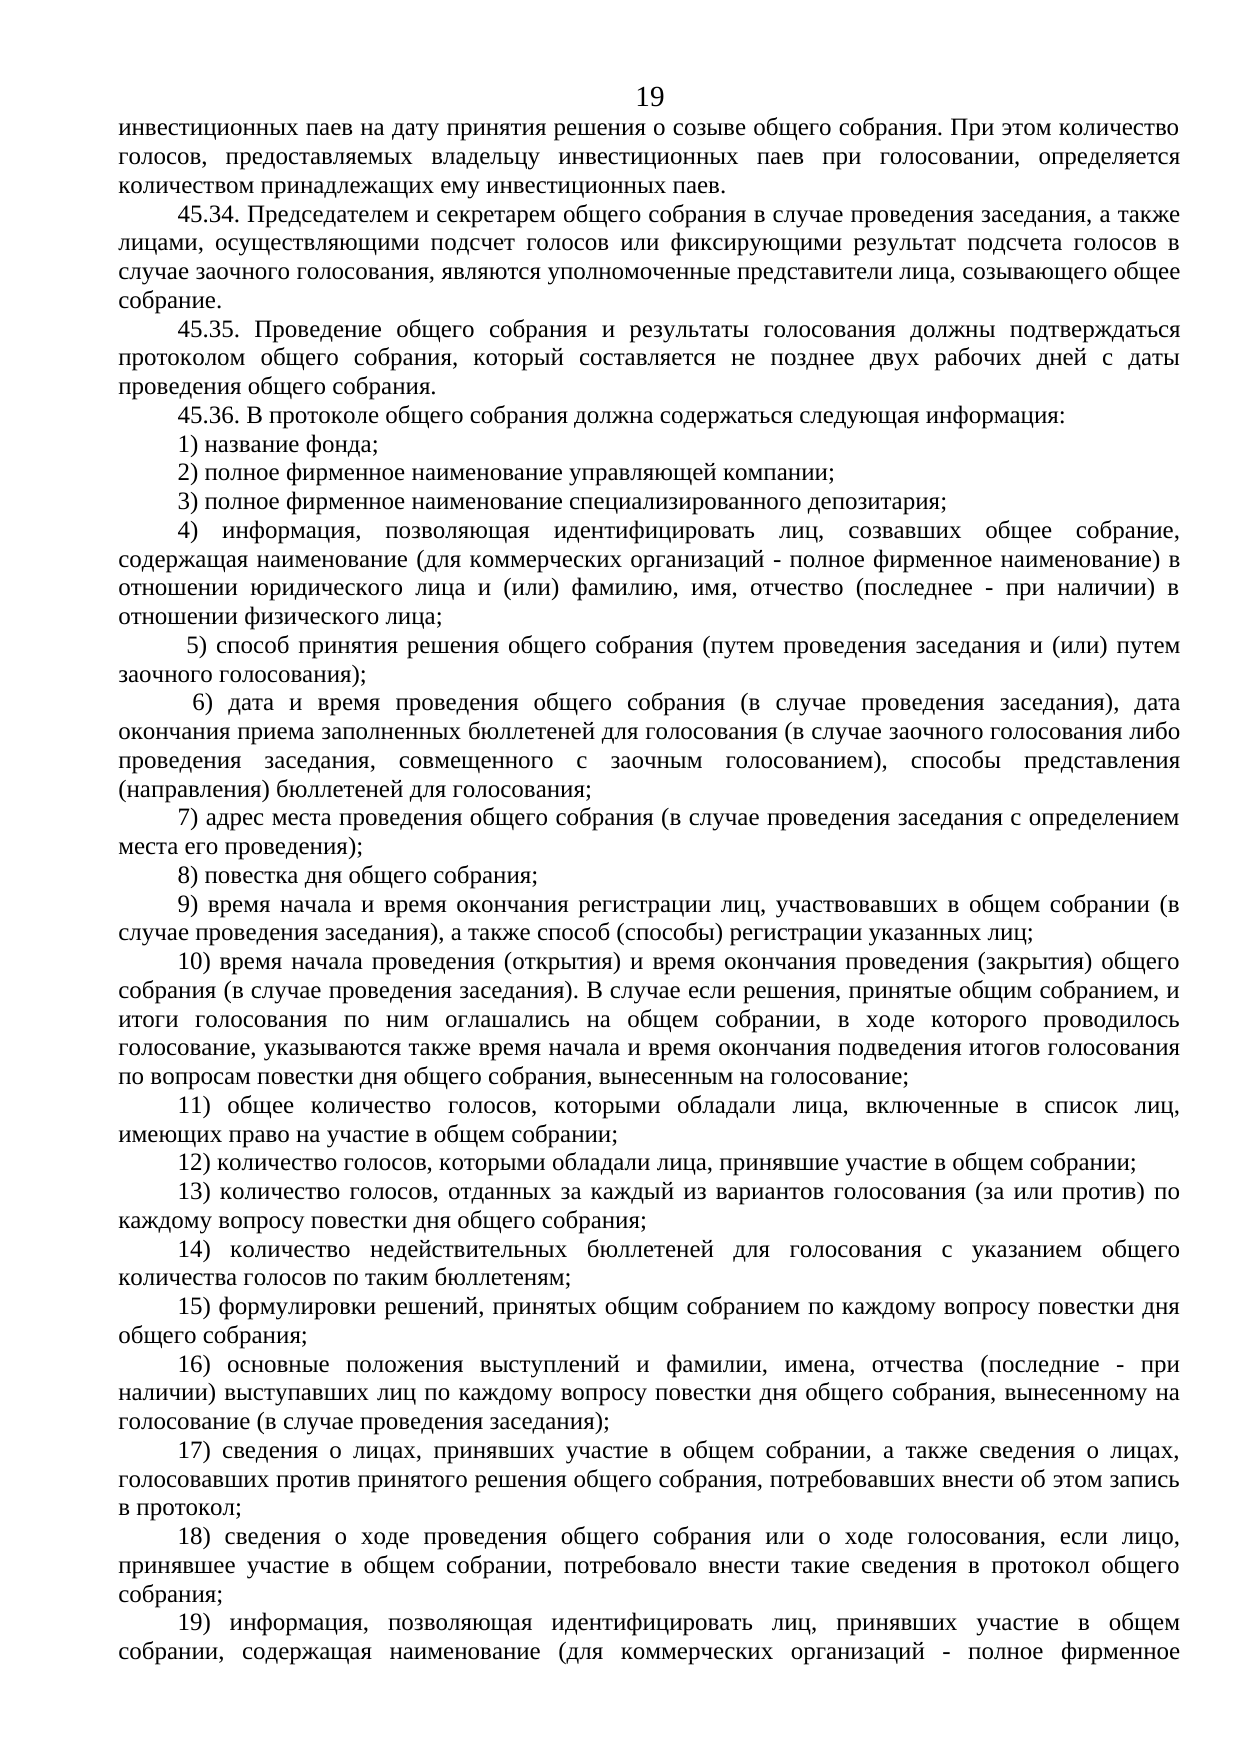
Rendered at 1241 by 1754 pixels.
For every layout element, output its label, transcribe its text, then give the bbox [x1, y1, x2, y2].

text 6) дата и время проведения общего собрания (в случае проведения заседания), дата окончания приема заполненных бюллетеней для голосования (в случае заочного голосования либо проведения заседания, совмещенного с заочным голосованием), способы представления (направления) бюллетеней для голосования; [118, 687, 1181, 802]
text 45.34. Председателем и секретарем общего собрания в случае проведения заседания, а также лицами, осуществляющими подсчет голосов или фиксирующими результат подсчета голосов в случае заочного голосования, являются уполномоченные представители лица, созывающего общее собрание. [118, 199, 1181, 314]
text 13) количество голосов, отданных за каждый из вариантов голосования (за или против) по каждому вопросу повестки дня общего собрания; [118, 1176, 1181, 1234]
text 7) адрес места проведения общего собрания (в случае проведения заседания с определением места его проведения); [118, 802, 1181, 860]
text 45.36. В протоколе общего собрания должна содержаться следующая информация: [118, 400, 1181, 429]
text 14) количество недействительных бюллетеней для голосования с указанием общего количества голосов по таким бюллетеням; [118, 1234, 1181, 1291]
text 2) полное фирменное наименование управляющей компании; [118, 457, 1181, 486]
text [118, 1607, 1181, 1665]
text 1) название фонда; [118, 429, 1181, 457]
text 12) количество голосов, которыми обладали лица, принявшие участие в общем собрании; [118, 1147, 1181, 1176]
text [118, 112, 1181, 199]
text 3) полное фирменное наименование специализированного депозитария; [118, 486, 1181, 515]
text 15) формулировки решений, принятых общим собранием по каждому вопросу повестки дня общего собрания; [118, 1291, 1181, 1349]
text 10) время начала проведения (открытия) и время окончания проведения (закрытия) общего собрания (в случае проведения заседания). В случае если решения, принятые общим собранием, и итоги голосования по ним оглашались на общем собрании, в ходе которого проводилось голосование, указываются также время начала и время окончания подведения итогов голосования по вопросам повестки дня общего собрания, вынесенным на голосование; [118, 946, 1181, 1090]
text 8) повестка дня общего собрания; [118, 860, 1181, 889]
text 9) время начала и время окончания регистрации лиц, участвовавших в общем собрании (в случае проведения заседания), а также способ (способы) регистрации указанных лиц; [118, 889, 1181, 946]
text 5) способ принятия решения общего собрания (путем проведения заседания и (или) путем заочного голосования); [118, 630, 1181, 687]
text 45.35. Проведение общего собрания и результаты голосования должны подтверждаться протоколом общего собрания, который составляется не позднее двух рабочих дней с даты проведения общего собрания. [118, 314, 1181, 400]
text 11) общее количество голосов, которыми обладали лица, включенные в список лиц, имеющих право на участие в общем собрании; [118, 1090, 1181, 1147]
text 4) информация, позволяющая идентифицировать лиц, созвавших общее собрание, содержащая наименование (для коммерческих организаций - полное фирменное наименование) в отношении юридического лица и (или) фамилию, имя, отчество (последнее - при наличии) в отношении физического лица; [118, 515, 1181, 630]
text 16) основные положения выступлений и фамилии, имена, отчества (последние - при наличии) выступавших лиц по каждому вопросу повестки дня общего собрания, вынесенному на голосование (в случае проведения заседания); [118, 1349, 1181, 1435]
text 18) сведения о ходе проведения общего собрания или о ходе голосования, если лицо, принявшее участие в общем собрании, потребовало внести такие сведения в протокол общего собрания; [118, 1521, 1181, 1607]
text 17) сведения о лицах, принявших участие в общем собрании, а также сведения о лицах, голосовавших против принятого решения общего собрания, потребовавших внести об этом запись в протокол; [118, 1435, 1181, 1521]
